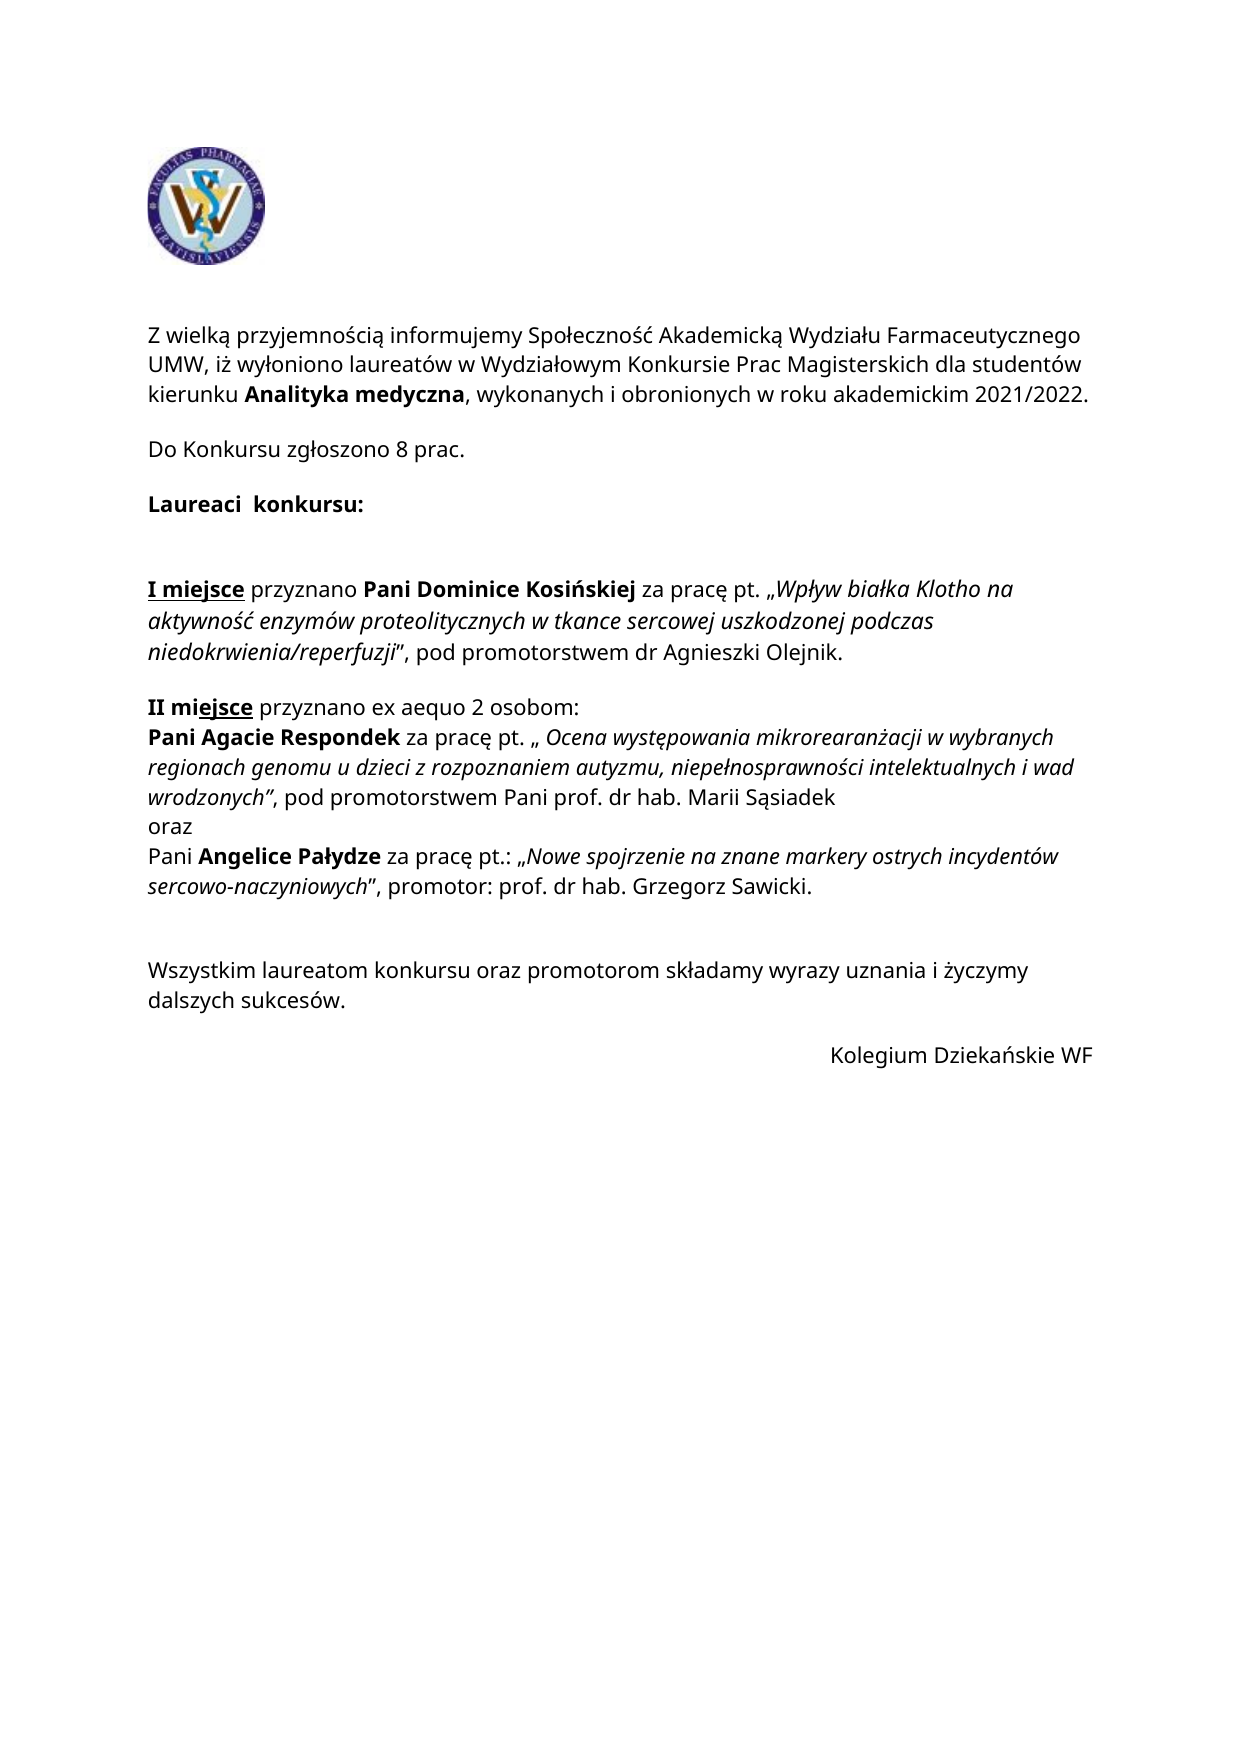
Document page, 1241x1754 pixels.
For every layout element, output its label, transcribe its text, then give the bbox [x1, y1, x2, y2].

text oraz [148, 811, 1093, 841]
text I miejsce przyznano Pani Dominice Kosińskiej za pracę pt. „Wpływ białka Klotho na aktywność enzymów proteolitycznych w tkance sercowej uszkodzonej podczas niedokrwienia/reperfuzji”, pod promotorstwem dr Agnieszki Olejnik. [148, 543, 1093, 667]
picture [147, 147, 265, 265]
text Kolegium Dziekańskie WF [148, 1040, 1093, 1070]
text Pani Agacie Respondek za pracę pt. „ Ocena występowania mikrorearanżacji w wybranych regionach genomu u dzieci z rozpoznaniem autyzmu, niepełnosprawności intelektualnych i wad wrodzonych”, pod promotorstwem Pani prof. dr hab. Marii Sąsiadek [148, 722, 1093, 811]
text Z wielką przyjemnością informujemy Społeczność Akademicką Wydziału Farmaceutycznego UMW, iż wyłoniono laureatów w Wydziałowym Konkursie Prac Magisterskich dla studentów kierunku Analityka medyczna, wykonanych i obronionych w roku akademickim 2021/2022. [148, 319, 1093, 409]
text Do Konkursu zgłoszono 8 prac. [148, 434, 1093, 464]
text Wszystkim laureatom konkursu oraz promotorom składamy wyrazy uznania i życzymy dalszych sukcesów. [148, 955, 1093, 1015]
text Laureaci konkursu: [148, 489, 1093, 518]
text Pani Angelice Pałydze za pracę pt.: „Nowe spojrzenie na znane markery ostrych incydentów sercowo-naczyniowych”, promotor: prof. dr hab. Grzegorz Sawicki. [148, 841, 1093, 901]
text II miejsce przyznano ex aequo 2 osobom: [148, 692, 1093, 722]
